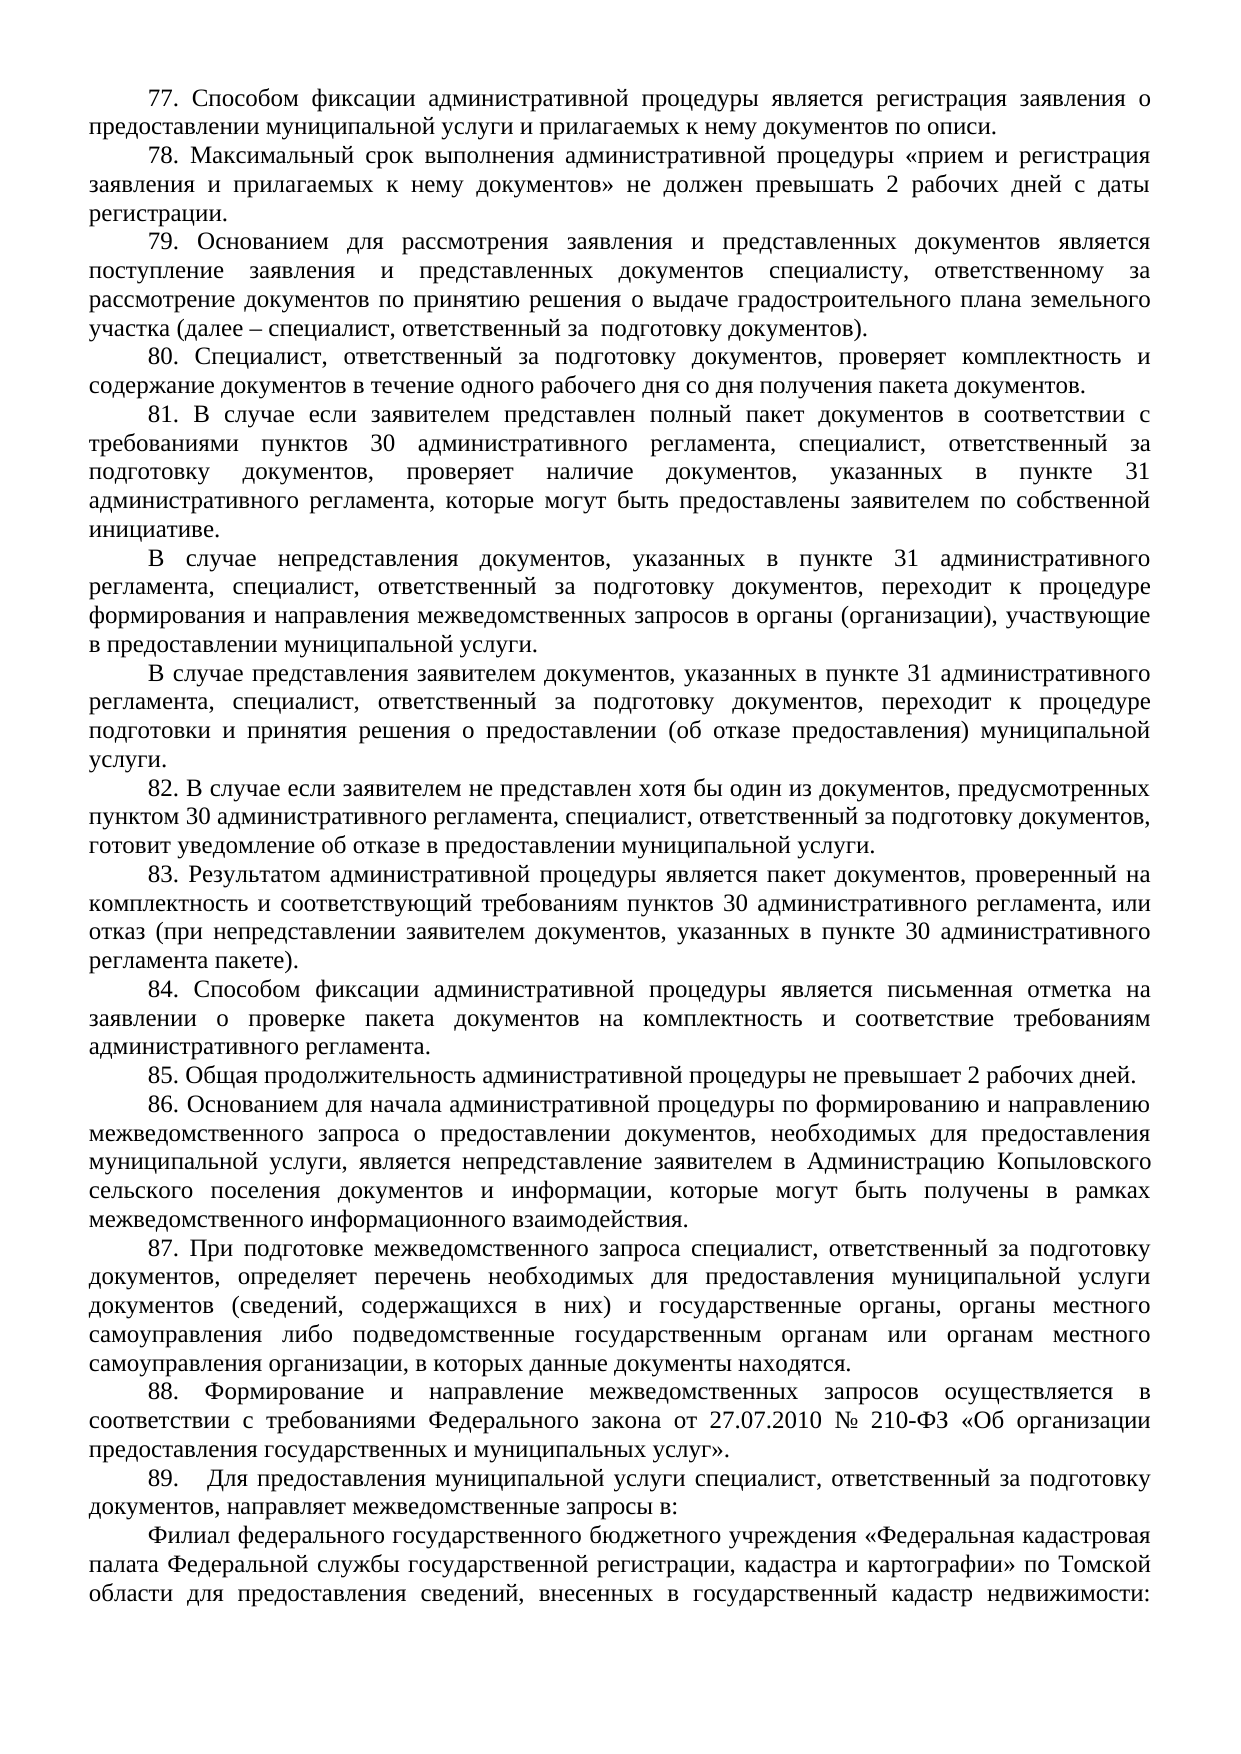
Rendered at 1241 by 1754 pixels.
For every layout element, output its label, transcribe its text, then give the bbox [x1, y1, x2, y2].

text 85. Общая продолжительность административной процедуры не превышает 2 рабочих дней. [89, 1060, 1152, 1089]
text 86. Основанием для начала административной процедуры по формированию и направлению межведомственного запроса о предоставлении документов, необходимых для предоставления муниципальной услуги, является непредставление заявителем в Администрацию Копыловского сельского поселения документов и информации, которые могут быть получены в рамках межведомственного информационного взаимодействия. [89, 1089, 1152, 1233]
text 88. Формирование и направление межведомственных запросов осуществляется в соответствии с требованиями Федерального закона от 27.07.2010 № 210-ФЗ «Об организации предоставления государственных и муниципальных услуг». [89, 1376, 1152, 1463]
text В случае представления заявителем документов, указанных в пункте 31 административного регламента, специалист, ответственный за подготовку документов, переходит к процедуре подготовки и принятия решения о предоставлении (об отказе предоставления) муниципальной услуги. [89, 658, 1152, 773]
text 81. В случае если заявителем представлен полный пакет документов в соответствии с требованиями пунктов 30 административного регламента, специалист, ответственный за подготовку документов, проверяет наличие документов, указанных в пункте 31 административного регламента, которые могут быть предоставлены заявителем по собственной инициативе. [89, 399, 1152, 543]
text 78. Максимальный срок выполнения административной процедуры «прием и регистрация заявления и прилагаемых к нему документов» не должен превышать 2 рабочих дней с даты регистрации. [89, 140, 1152, 226]
text 79. Основанием для рассмотрения заявления и представленных документов является поступление заявления и представленных документов специалисту, ответственному за рассмотрение документов по принятию решения о выдаче градостроительного плана земельного участка (далее – специалист, ответственный за подготовку документов). [89, 226, 1152, 341]
text 87. При подготовке межведомственного запроса специалист, ответственный за подготовку документов, определяет перечень необходимых для предоставления муниципальной услуги документов (сведений, содержащихся в них) и государственные органы, органы местного самоуправления либо подведомственные государственным органам или органам местного самоуправления организации, в которых данные документы находятся. [89, 1233, 1152, 1376]
text 83. Результатом административной процедуры является пакет документов, проверенный на комплектность и соответствующий требованиям пунктов 30 административного регламента, или отказ (при непредставлении заявителем документов, указанных в пункте 30 административного регламента пакете). [89, 859, 1152, 974]
text В случае непредставления документов, указанных в пункте 31 административного регламента, специалист, ответственный за подготовку документов, переходит к процедуре формирования и направления межведомственных запросов в органы (организации), участвующие в предоставлении муниципальной услуги. [89, 543, 1152, 658]
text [89, 1520, 1152, 1606]
list Для предоставления муниципальной услуги специалист, ответственный за подготовку документов, направляет межведомственные запросы в: [89, 1463, 1152, 1520]
text 84. Способом фиксации административной процедуры является письменная отметка на заявлении о проверке пакета документов на комплектность и соответствие требованиям административного регламента. [89, 974, 1152, 1060]
text 82. В случае если заявителем не представлен хотя бы один из документов, предусмотренных пунктом 30 административного регламента, специалист, ответственный за подготовку документов, готовит уведомление об отказе в предоставлении муниципальной услуги. [89, 773, 1152, 859]
text 77. Способом фиксации административной процедуры является регистрация заявления о предоставлении муниципальной услуги и прилагаемых к нему документов по описи. [89, 83, 1152, 140]
text 80. Специалист, ответственный за подготовку документов, проверяет комплектность и содержание документов в течение одного рабочего дня со дня получения пакета документов. [89, 341, 1152, 399]
